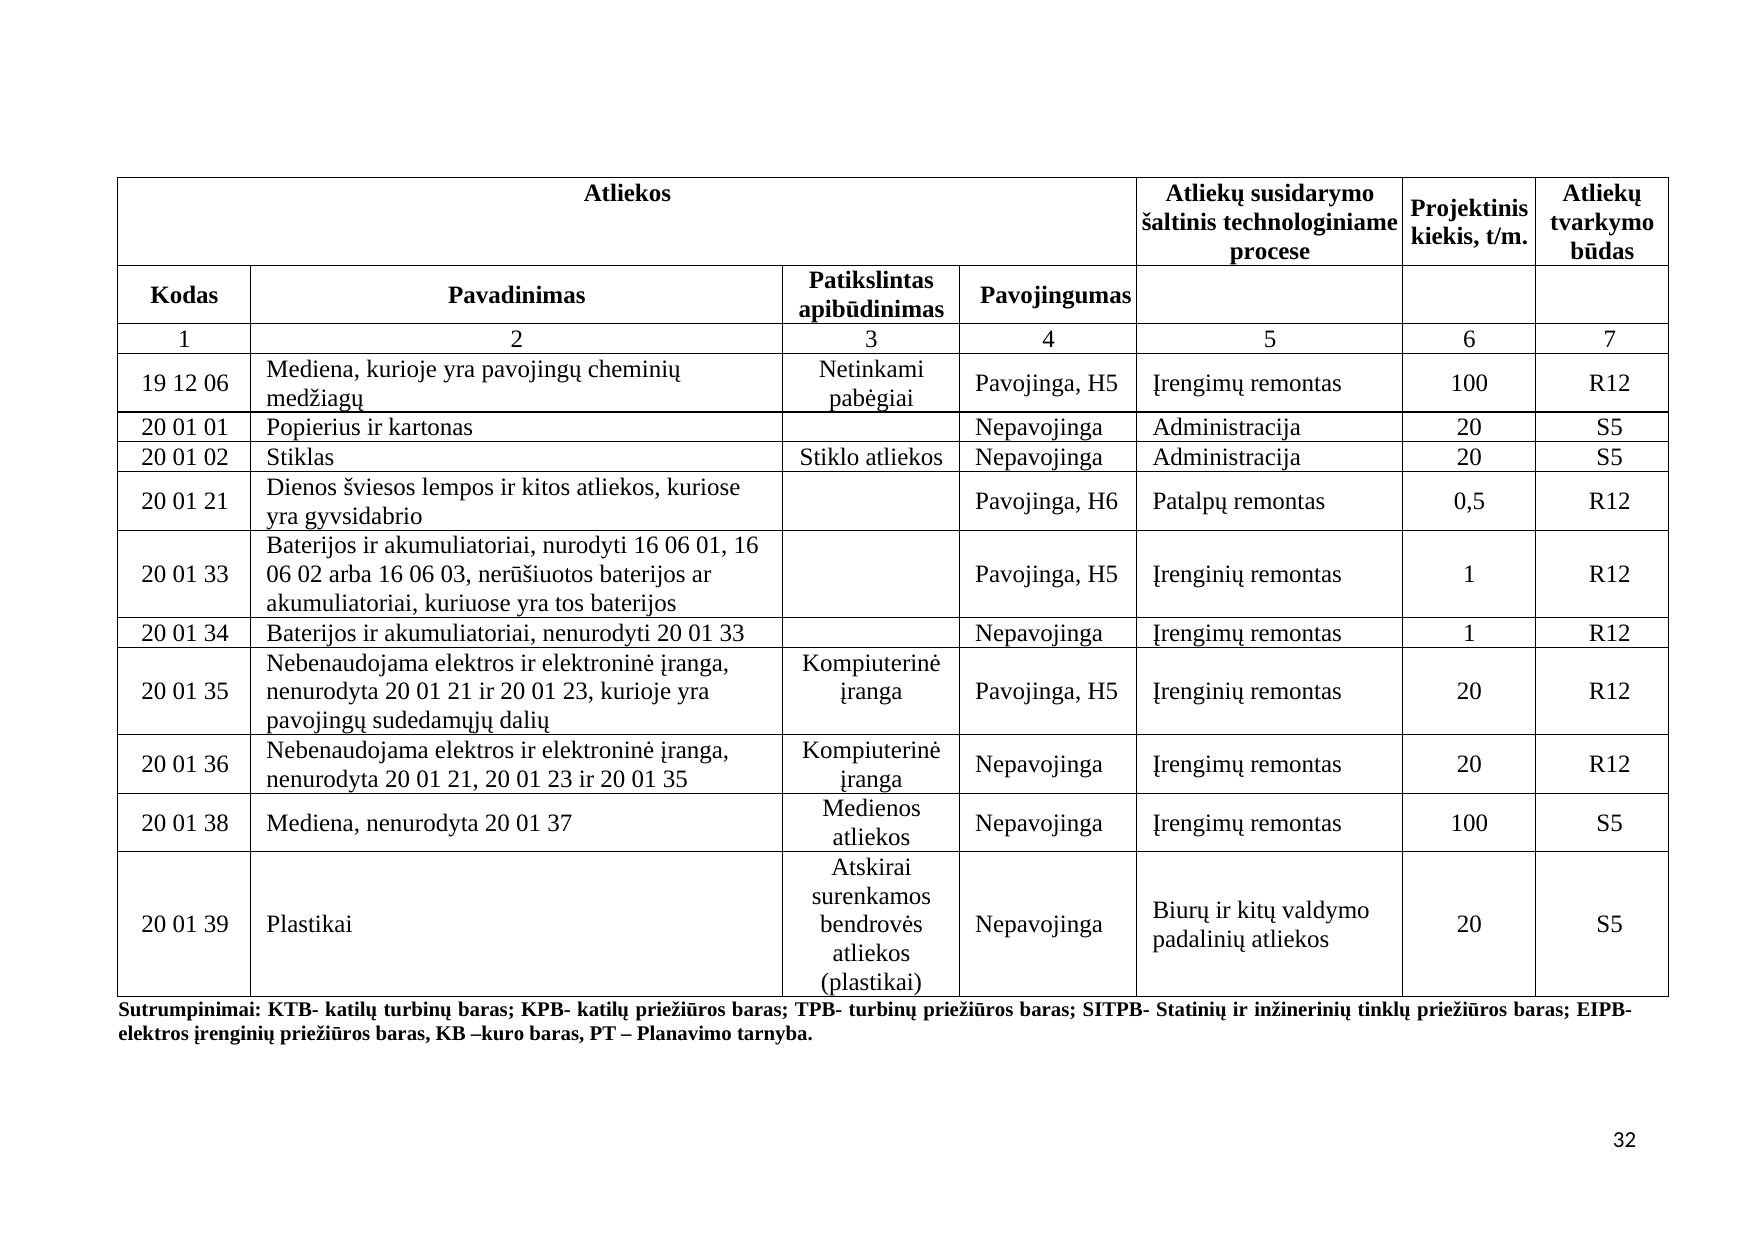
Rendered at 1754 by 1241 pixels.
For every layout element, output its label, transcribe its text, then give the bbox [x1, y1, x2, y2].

table_cell 19 12 06 [118, 354, 250, 411]
table_cell 20 01 21 [118, 472, 250, 529]
table_cell Pavojinga, H5 [960, 531, 1136, 617]
table_cell Įrenginių remontas [1137, 648, 1402, 734]
table_header Projektinis kiekis, t/m. [1403, 178, 1535, 264]
table_cell Pavadinimas [251, 266, 782, 323]
table_cell 20 01 36 [118, 735, 250, 792]
table_cell [1536, 266, 1668, 323]
table_cell Biurų ir kitų valdymo padalinių atliekos [1137, 852, 1402, 996]
table_cell Mediena, kurioje yra pavojingų cheminių medžiagų [251, 354, 782, 411]
table_cell Nepavojinga [960, 852, 1136, 996]
table_cell 20 01 39 [118, 852, 250, 996]
table_cell 20 [1403, 648, 1535, 734]
table_cell [783, 413, 959, 441]
table_cell Plastikai [251, 852, 782, 996]
table_header Atliekos [118, 178, 1136, 264]
table_cell Pavojinga, H5 [960, 648, 1136, 734]
table_cell 5 [1137, 324, 1402, 353]
table_cell 20 [1403, 413, 1535, 441]
table_cell [1137, 266, 1402, 323]
table_cell Kompiuterinė įranga [783, 648, 959, 734]
table_cell Įrengimų remontas [1137, 735, 1402, 792]
table_cell Baterijos ir akumuliatoriai, nenurodyti 20 01 33 [251, 618, 782, 647]
table_cell Atskirai surenkamos bendrovės atliekos (plastikai) [783, 852, 959, 996]
table_cell Dienos šviesos lempos ir kitos atliekos, kuriose yra gyvsidabrio [251, 472, 782, 529]
table_cell Stiklas [251, 442, 782, 471]
table_cell 2 [251, 324, 782, 353]
table_cell 20 [1403, 852, 1535, 996]
table_cell Stiklo atliekos [783, 442, 959, 471]
table_cell S5 [1536, 794, 1668, 851]
table_cell 100 [1403, 354, 1535, 411]
table_cell 0,5 [1403, 472, 1535, 529]
table_cell Mediena, nenurodyta 20 01 37 [251, 794, 782, 851]
table_cell 1 [1403, 618, 1535, 647]
table_cell Įrenginių remontas [1137, 531, 1402, 617]
table_cell Pavojinga, H5 [960, 354, 1136, 411]
table_cell 20 01 02 [118, 442, 250, 471]
table_cell Įrengimų remontas [1137, 354, 1402, 411]
table_cell R12 [1536, 618, 1668, 647]
table_cell [783, 531, 959, 617]
table_cell 20 01 34 [118, 618, 250, 647]
table_cell Popierius ir kartonas [251, 413, 782, 441]
table_cell [783, 472, 959, 529]
table_cell Įrengimų remontas [1137, 794, 1402, 851]
table_cell S5 [1536, 442, 1668, 471]
table_cell Baterijos ir akumuliatoriai, nurodyti 16 06 01, 16 06 02 arba 16 06 03, nerūšiuotos baterijos ar akumuliatoriai, kuriuose yra tos baterijos [251, 531, 782, 617]
table_cell 100 [1403, 794, 1535, 851]
table_cell 20 [1403, 442, 1535, 471]
table_cell 20 01 38 [118, 794, 250, 851]
table_cell Kodas [118, 266, 250, 323]
table_cell Administracija [1137, 442, 1402, 471]
table_cell Medienos atliekos [783, 794, 959, 851]
table_cell Patalpų remontas [1137, 472, 1402, 529]
table_cell S5 [1536, 852, 1668, 996]
table_cell Įrengimų remontas [1137, 618, 1402, 647]
table_cell 1 [118, 324, 250, 353]
table_cell 1 [1403, 531, 1535, 617]
table_cell 20 01 01 [118, 413, 250, 441]
table_cell Nepavojinga [960, 618, 1136, 647]
table_cell Administracija [1137, 413, 1402, 441]
table_cell 6 [1403, 324, 1535, 353]
table_cell 4 [960, 324, 1136, 353]
table_cell 20 01 35 [118, 648, 250, 734]
table_cell 7 [1536, 324, 1668, 353]
table_cell [1403, 266, 1535, 323]
table_cell Nepavojinga [960, 442, 1136, 471]
table_cell R12 [1536, 472, 1668, 529]
table_cell Kompiuterinė įranga [783, 735, 959, 792]
table_cell S5 [1536, 413, 1668, 441]
table_header Atliekų susidarymo šaltinis technologiniame procese [1137, 178, 1402, 264]
table_header Atliekų tvarkymo būdas [1536, 178, 1668, 264]
table_cell Nepavojinga [960, 794, 1136, 851]
table_cell Nebenaudojama elektros ir elektroninė įranga, nenurodyta 20 01 21 ir 20 01 23, kurioje yra pavojingų sudedamųjų dalių [251, 648, 782, 734]
table_cell Patikslintas apibūdinimas [783, 266, 959, 323]
table_cell Netinkami pabėgiai [783, 354, 959, 411]
table_cell R12 [1536, 531, 1668, 617]
table_cell 3 [783, 324, 959, 353]
table_cell R12 [1536, 735, 1668, 792]
table_cell Nepavojinga [960, 413, 1136, 441]
table_cell [783, 618, 959, 647]
text Sutrumpinimai: KTB- katilų turbinų baras; KPB- katilų priežiūros baras; TPB- turbinų priežiūros baras; SITPB- Statinių ir inžinerinių tinklų priežiūros baras; EIPB- elektros įrenginių priežiūros baras, KB –kuro baras, PT – Planavimo tarnyba. [118, 997, 1636, 1045]
table_cell R12 [1536, 354, 1668, 411]
table_cell 20 [1403, 735, 1535, 792]
table_cell Pavojinga, H6 [960, 472, 1136, 529]
table_cell Pavojingumas [960, 266, 1136, 323]
table_cell Nepavojinga [960, 735, 1136, 792]
table_cell 20 01 33 [118, 531, 250, 617]
table_cell Nebenaudojama elektros ir elektroninė įranga, nenurodyta 20 01 21, 20 01 23 ir 20 01 35 [251, 735, 782, 792]
table_cell R12 [1536, 648, 1668, 734]
